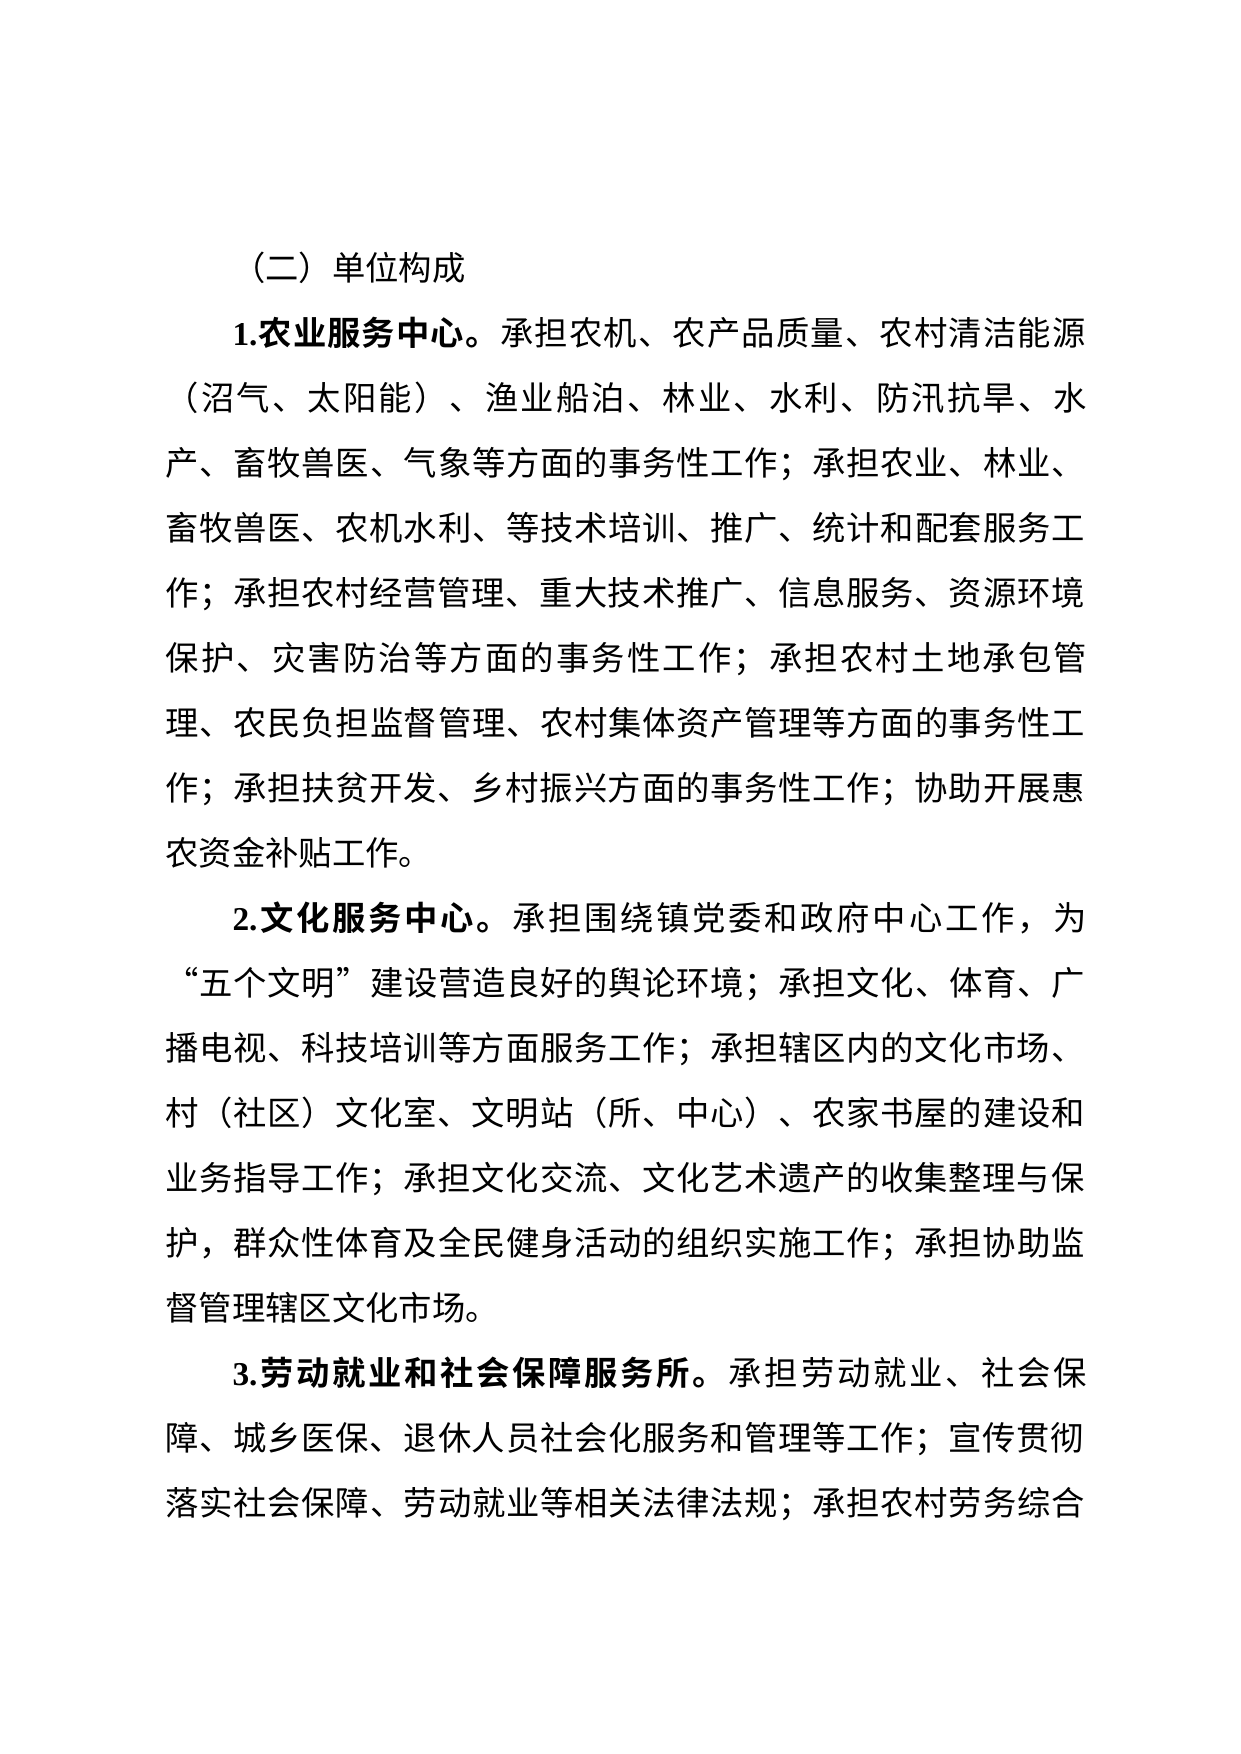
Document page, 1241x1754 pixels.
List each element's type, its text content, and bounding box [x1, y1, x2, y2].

text 1.农业服务中心。承担农机、农产品质量、农村清洁能源（沼气、太阳能）、渔业船泊、林业、水利、防汛抗旱、水产、畜牧兽医、气象等方面的事务性工作；承担农业、林业、畜牧兽医、农机水利、等技术培训、推广、统计和配套服务工作；承担农村经营管理、重大技术推广、信息服务、资源环境保护、灾害防治等方面的事务性工作；承担农村土地承包管理、农民负担监督管理、农村集体资产管理等方面的事务性工作；承担扶贫开发、乡村振兴方面的事务性工作；协助开展惠农资金补贴工作。 [165, 298, 1087, 883]
list （二）单位构成 [165, 233, 1087, 298]
text 2.文化服务中心。承担围绕镇党委和政府中心工作，为“五个文明”建设营造良好的舆论环境；承担文化、体育、广播电视、科技培训等方面服务工作；承担辖区内的文化市场、村（社区）文化室、文明站（所、中心）、农家书屋的建设和业务指导工作；承担文化交流、文化艺术遗产的收集整理与保护，群众性体育及全民健身活动的组织实施工作；承担协助监督管理辖区文化市场。 [165, 883, 1087, 1338]
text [165, 1338, 1087, 1533]
